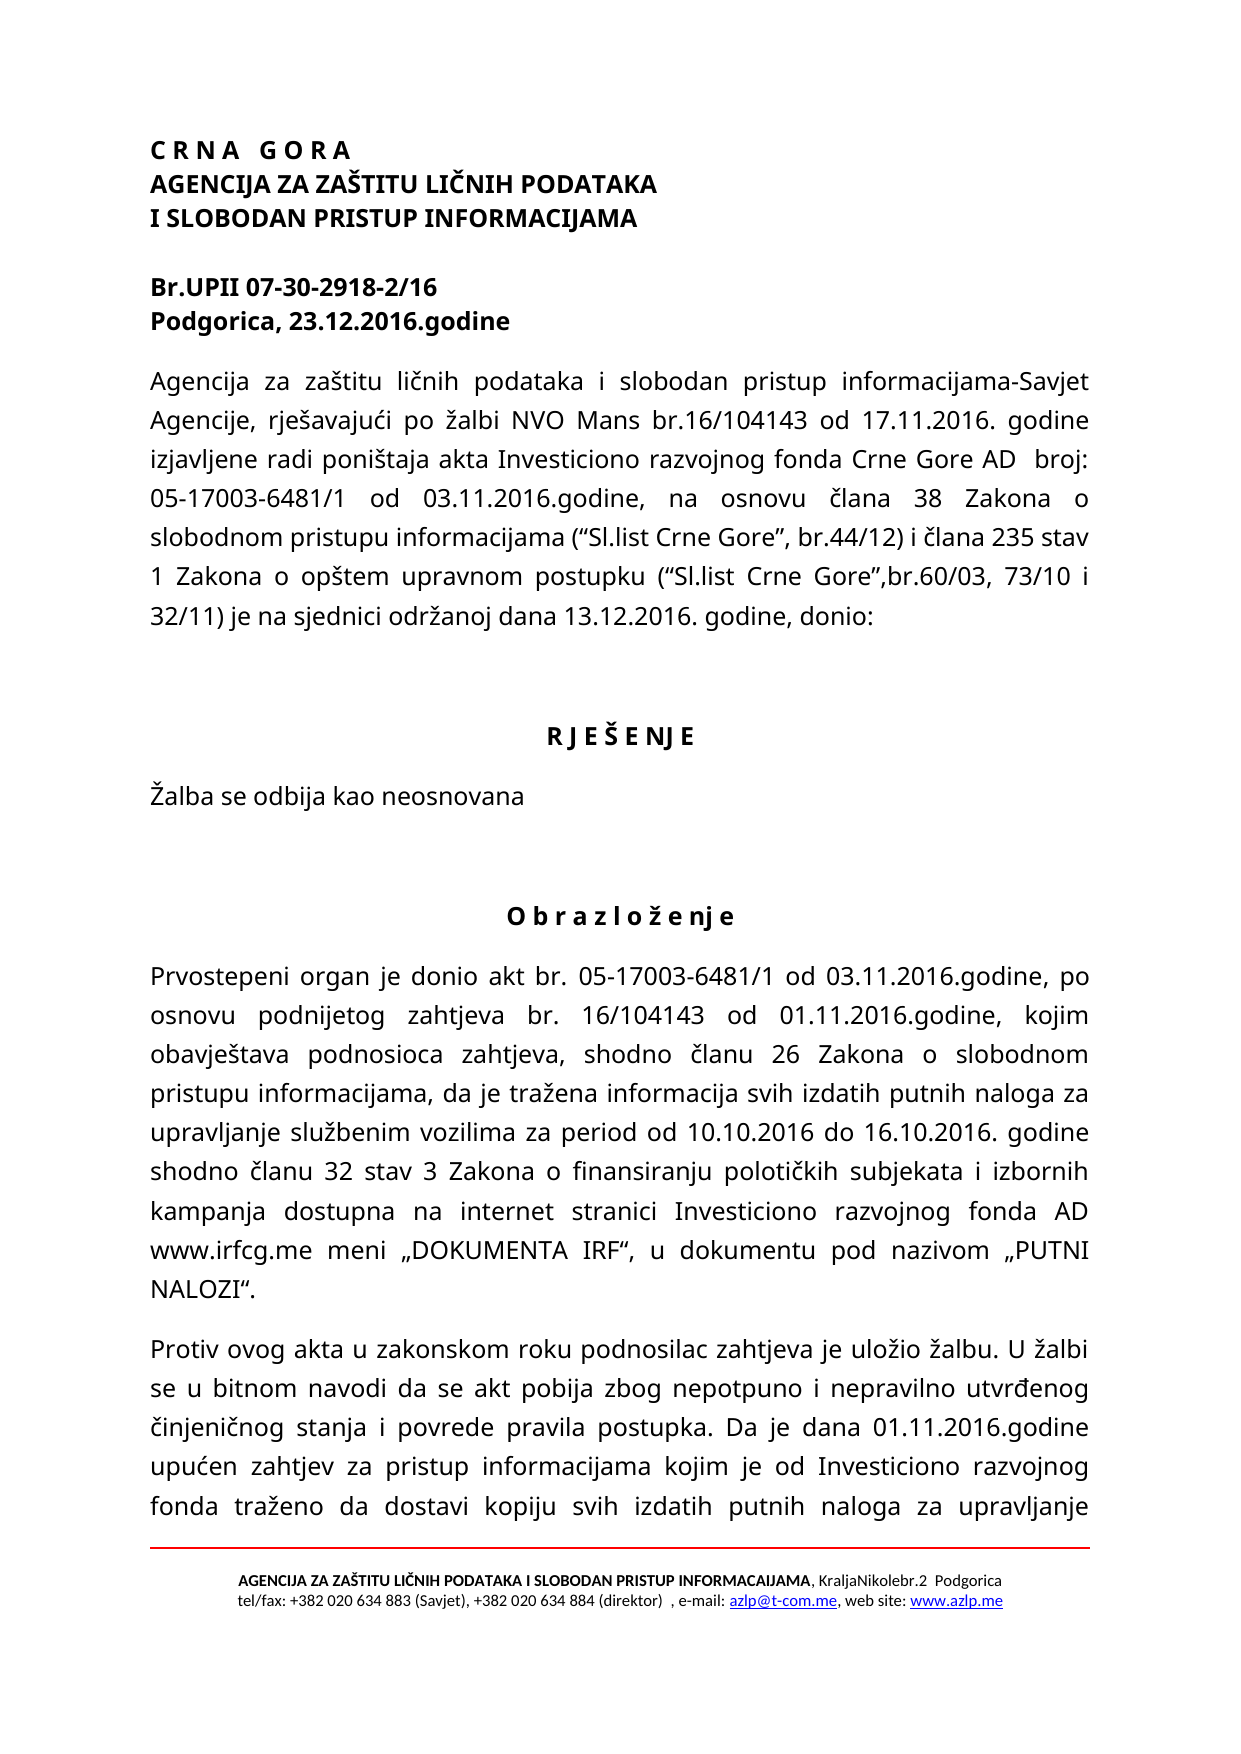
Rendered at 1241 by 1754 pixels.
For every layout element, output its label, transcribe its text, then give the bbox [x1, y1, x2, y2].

text R J E Š E NJ E [150, 718, 1090, 752]
text O b r a z l o ž e nj e [150, 898, 1090, 932]
text I SLOBODAN PRISTUP INFORMACIJAMA [150, 201, 1090, 235]
text AGENCIJA ZA ZAŠTITU LIČNIH PODATAKA [150, 167, 1090, 201]
text Podgorica, 23.12.2016.godine [150, 303, 1090, 337]
text Br.UPII 07-30-2918-2/16 [150, 269, 1090, 303]
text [150, 1332, 1090, 1522]
text C R N A G O R A [150, 133, 1090, 167]
text Agencija za zaštitu ličnih podataka i slobodan pristup informacijama-Savjet Agencije, rješavajući po žalbi NVO Mans br.16/104143 od 17.11.2016. godine izjavljene radi poništaja akta Investiciono razvojnog fonda Crne Gore AD broj: 05-17003-6481/1 od 03.11.2016.godine, na osnovu člana 38 Zakona o slobodnom pristupu informacijama (“Sl.list Crne Gore”, br.44/12) i člana 235 stav 1 Zakona o opštem upravnom postupku (“Sl.list Crne Gore”,br.60/03, 73/10 i 32/11) je na sjednici održanoj dana 13.12.2016. godine, donio: [150, 363, 1090, 632]
text Žalba se odbija kao neosnovana [150, 778, 1090, 812]
text Prvostepeni organ je donio akt br. 05-17003-6481/1 od 03.11.2016.godine, po osnovu podnijetog zahtjeva br. 16/104143 od 01.11.2016.godine, kojim obavještava podnosioca zahtjeva, shodno članu 26 Zakona o slobodnom pristupu informacijama, da je tražena informacija svih izdatih putnih naloga za upravljanje službenim vozilima za period od 10.10.2016 do 16.10.2016. godine shodno članu 32 stav 3 Zakona o finansiranju polotičkih subjekata i izbornih kampanja dostupna na internet stranici Investiciono razvojnog fonda AD www.irfcg.me meni „DOKUMENTA IRF“, u dokumentu pod nazivom „PUTNI NALOZI“. [150, 958, 1090, 1306]
